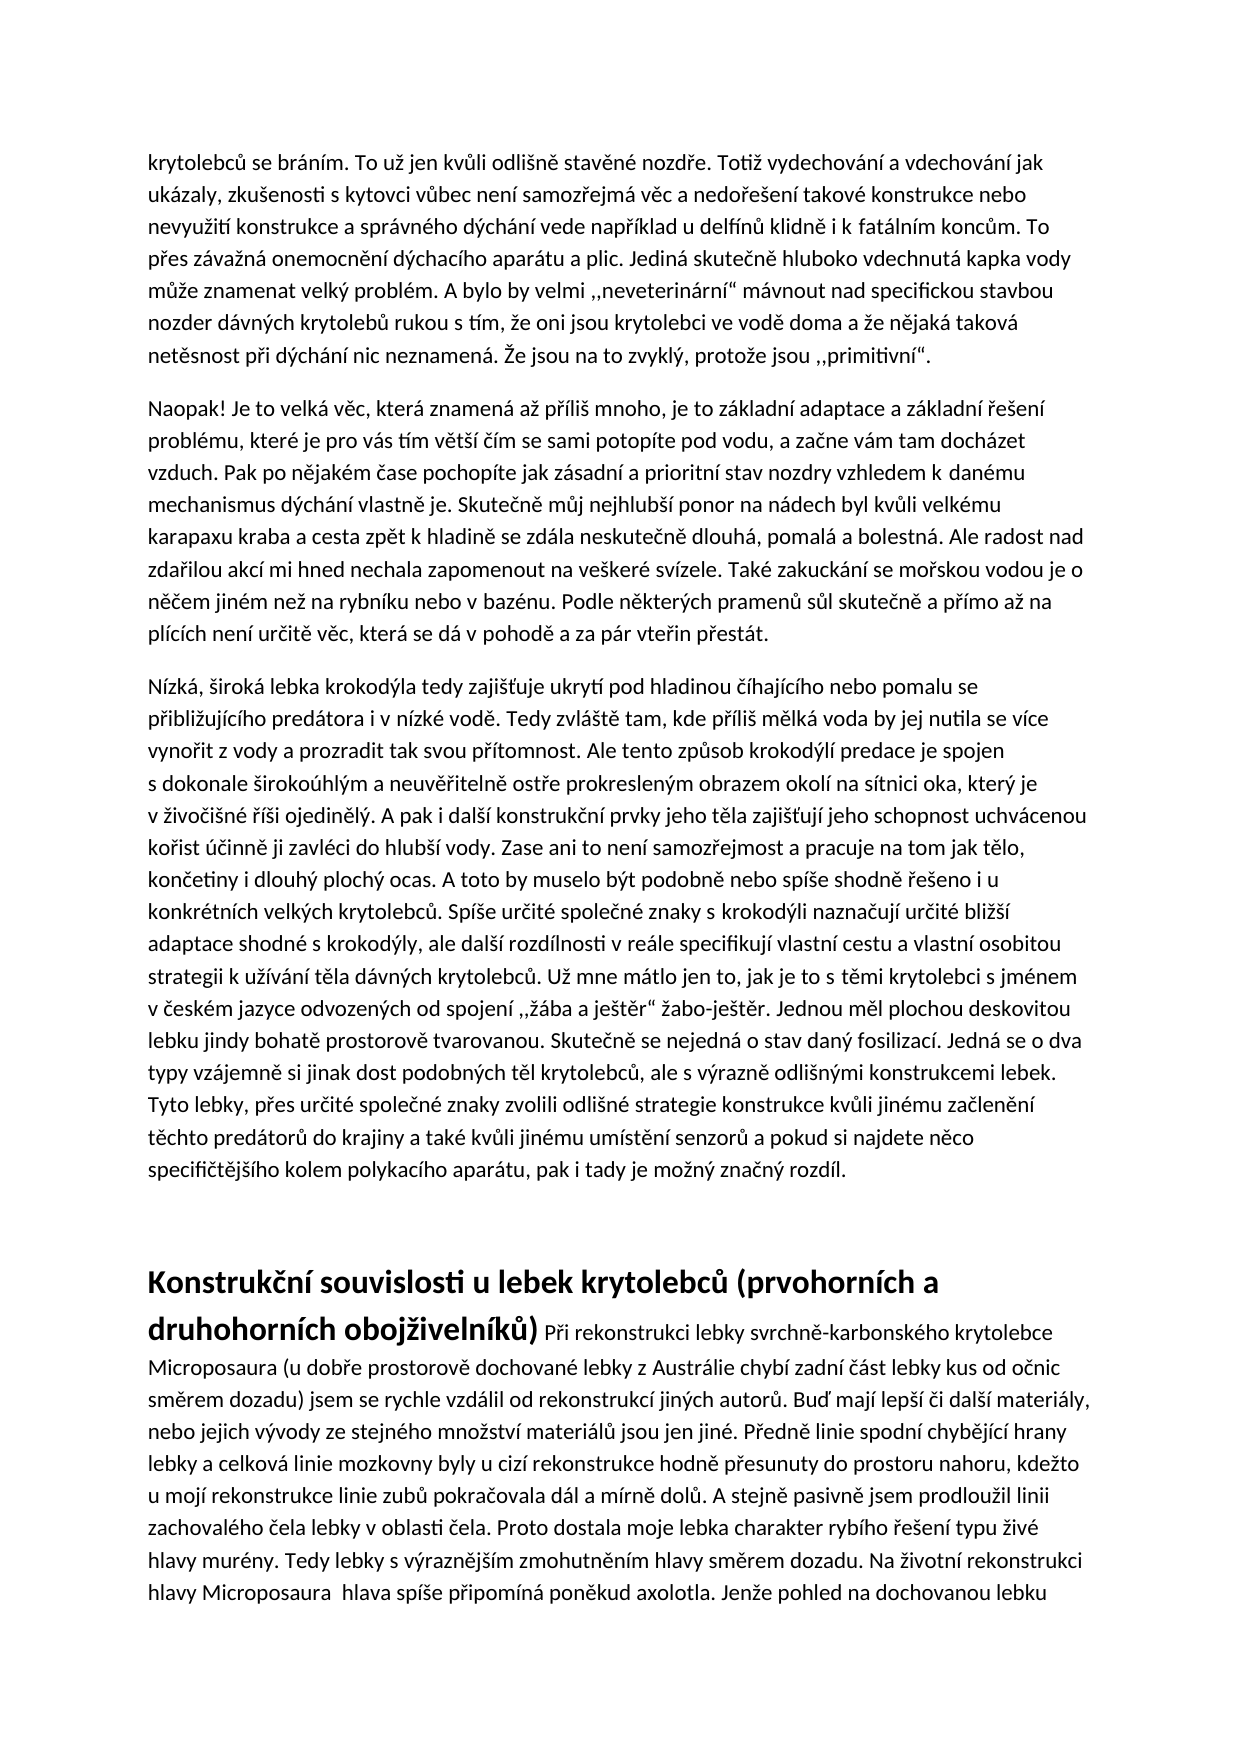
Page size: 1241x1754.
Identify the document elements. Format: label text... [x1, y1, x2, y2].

text Nízká, široká lebka krokodýla tedy zajišťuje ukrytí pod hladinou číhajícího nebo pomalu se přibližujícího predátora i v nízké vodě. Tedy zvláště tam, kde příliš mělká voda by jej nutila se více vynořit z vody a prozradit tak svou přítomnost. Ale tento způsob krokodýlí predace je spojen s dokonale širokoúhlým a neuvěřitelně ostře prokresleným obrazem okolí na sítnici oka, který je v živočišné říši ojedinělý. A pak i další konstrukční prvky jeho těla zajišťují jeho schopnost uchvácenou kořist účinně ji zavléci do hlubší vody. Zase ani to není samozřejmost a pracuje na tom jak tělo, končetiny i dlouhý plochý ocas. A toto by muselo být podobně nebo spíše shodně řešeno i u konkrétních velkých krytolebců. Spíše určité společné znaky s krokodýli naznačují určité bližší adaptace shodné s krokodýly, ale další rozdílnosti v reále specifikují vlastní cestu a vlastní osobitou strategii k užívání těla dávných krytolebců. Už mne mátlo jen to, jak je to s těmi krytolebci s jménem v českém jazyce odvozených od spojení ,,žába a ještěr“ žabo-ještěr. Jednou měl plochou deskovitou lebku jindy bohatě prostorově tvarovanou. Skutečně se nejedná o stav daný fosilizací. Jedná se o dva typy vzájemně si jinak dost podobných těl krytolebců, ale s výrazně odlišnými konstrukcemi lebek. Tyto lebky, přes určité společné znaky zvolili odlišné strategie konstrukce kvůli jinému začlenění těchto predátorů do krajiny a také kvůli jinému umístění senzorů a pokud si najdete něco specifičtějšího kolem polykacího aparátu, pak i tady je možný značný rozdíl. [148, 672, 1093, 1183]
text Naopak! Je to velká věc, která znamená až příliš mnoho, je to základní adaptace a základní řešení problému, které je pro vás tím větší čím se sami potopíte pod vodu, a začne vám tam docházet vzduch. Pak po nějakém čase pochopíte jak zásadní a prioritní stav nozdry vzhledem k danému mechanismus dýchání vlastně je. Skutečně můj nejhlubší ponor na nádech byl kvůli velkému karapaxu kraba a cesta zpět k hladině se zdála neskutečně dlouhá, pomalá a bolestná. Ale radost nad zdařilou akcí mi hned nechala zapomenout na veškeré svízele. Také zakuckání se mořskou vodou je o něčem jiném než na rybníku nebo v bazénu. Podle některých pramenů sůl skutečně a přímo až na plících není určitě věc, která se dá v pohodě a za pár vteřin přestát. [148, 394, 1093, 647]
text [148, 148, 1093, 369]
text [148, 1261, 1093, 1606]
